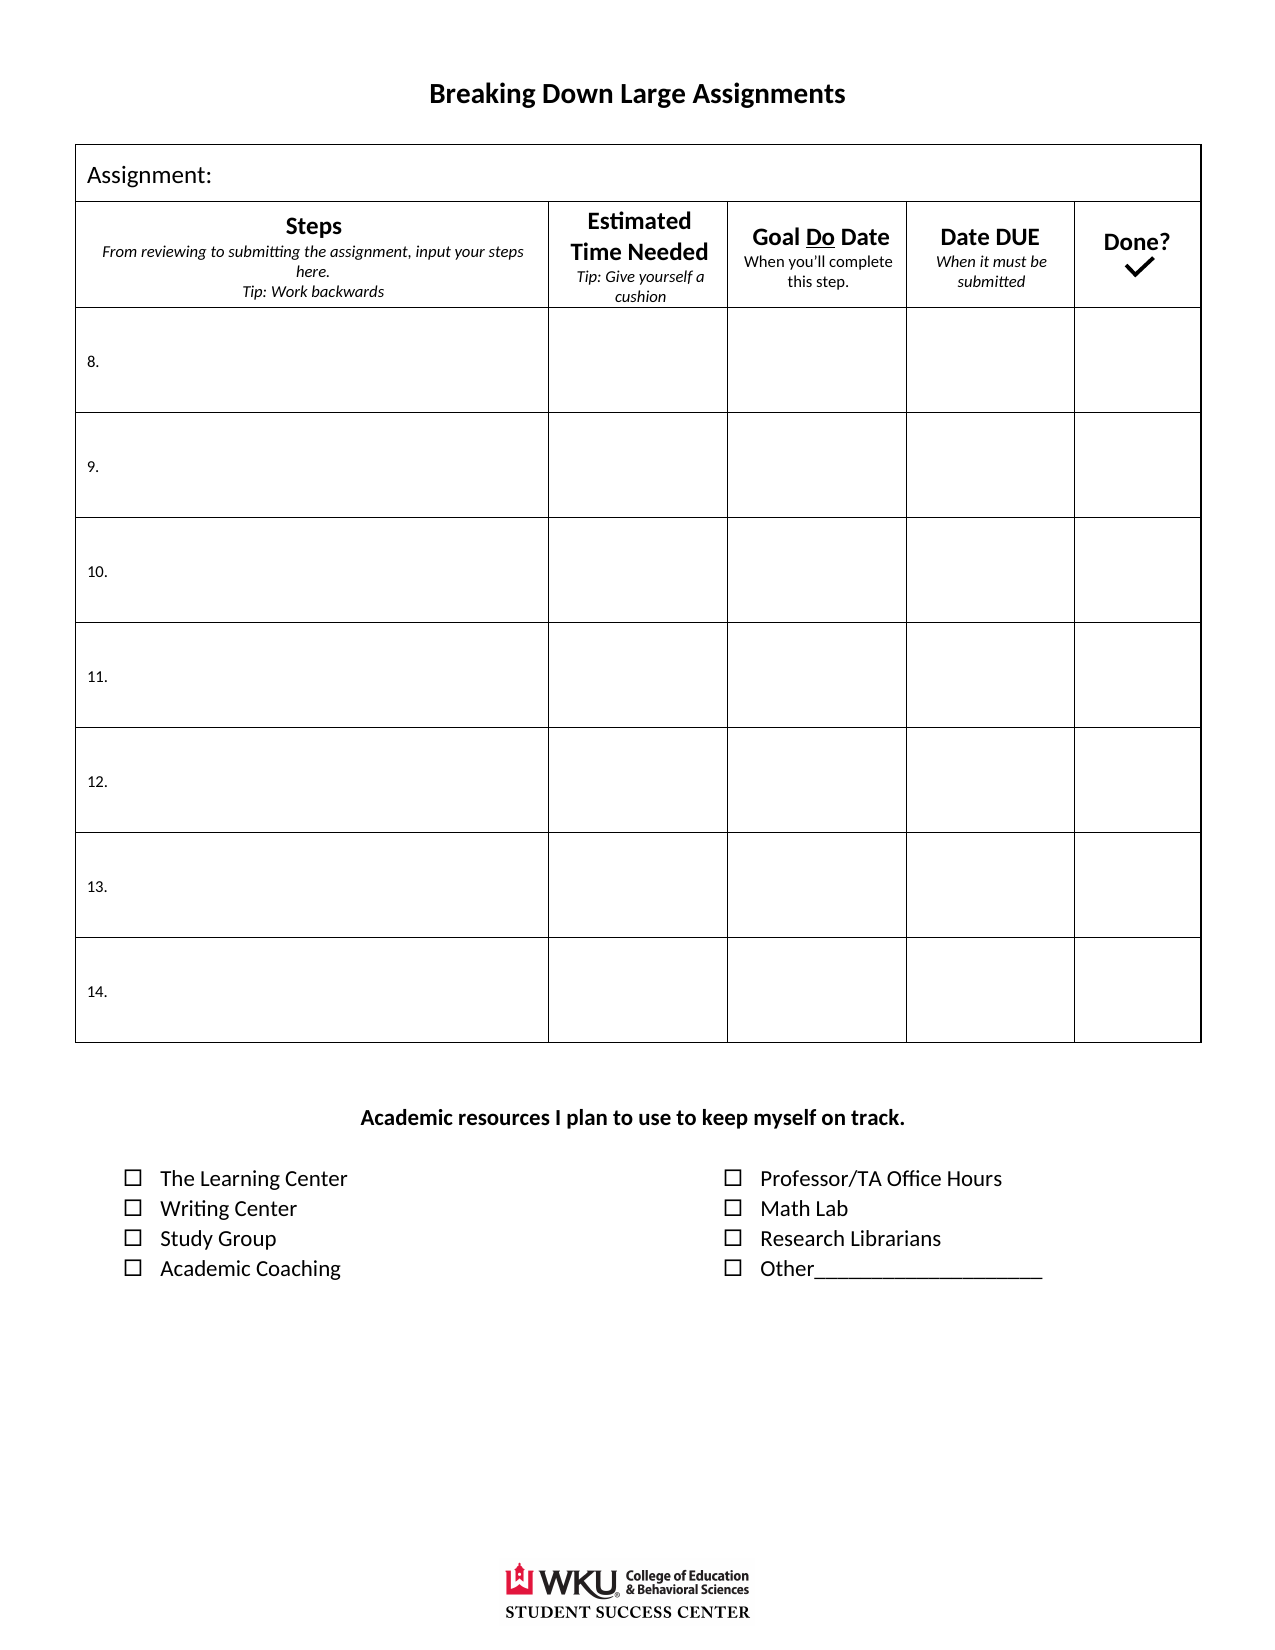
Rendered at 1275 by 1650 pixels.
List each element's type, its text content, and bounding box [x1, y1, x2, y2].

table_cell [907, 833, 1074, 937]
table_cell [1075, 413, 1200, 517]
list Math Lab [723, 1194, 1200, 1222]
table_cell Goal Do Date When you’ll complete this step. [728, 202, 906, 307]
table_cell 8. [76, 308, 548, 412]
table_cell [1075, 938, 1200, 1042]
list Writing Center [123, 1194, 600, 1222]
table_cell [549, 623, 727, 727]
table_cell [728, 938, 906, 1042]
table_cell Estimated Time Needed Tip: Give yourself a cushion [549, 202, 727, 307]
table_cell [1075, 308, 1200, 412]
picture [498, 1558, 756, 1626]
table_header [1075, 145, 1200, 201]
table_cell [1075, 833, 1200, 937]
table_cell [1075, 623, 1200, 727]
table_cell [907, 938, 1074, 1042]
table_cell 12. [76, 728, 548, 832]
table_header Assignment: [76, 145, 548, 201]
table_cell [907, 518, 1074, 622]
table_cell [728, 728, 906, 832]
table_cell [728, 413, 906, 517]
list Research Librarians [723, 1224, 1200, 1252]
list Study Group [123, 1224, 600, 1252]
table_cell Date DUE When it must be submitted [907, 202, 1074, 307]
table_cell [549, 833, 727, 937]
table_header [906, 145, 1074, 201]
table_cell [1075, 728, 1200, 832]
table_cell [728, 518, 906, 622]
table_cell [549, 413, 727, 517]
table_cell [1075, 518, 1200, 622]
table_cell Steps From reviewing to submitting the assignment, input your steps here. Tip: Work backwards [76, 202, 548, 307]
text Breaking Down Large Assignments [75, 75, 1200, 111]
list Academic Coaching [123, 1254, 600, 1283]
table_cell [549, 938, 727, 1042]
table_header [549, 145, 906, 201]
list Other____________________ [723, 1254, 1200, 1283]
table_cell 14. [76, 938, 548, 1042]
table_cell [907, 413, 1074, 517]
table_cell [728, 623, 906, 727]
table_cell [549, 308, 727, 412]
list Professor/TA Office Hours [723, 1164, 1200, 1192]
table_cell 13. [76, 833, 548, 937]
table_cell Done? [1075, 202, 1200, 307]
list The Learning Center [123, 1164, 600, 1192]
table_cell [728, 308, 906, 412]
table_cell [907, 308, 1074, 412]
table_cell [907, 728, 1074, 832]
table_cell 9. [76, 413, 548, 517]
table_cell 11. [76, 623, 548, 727]
text Academic resources I plan to use to keep myself on track. [75, 1103, 1191, 1132]
table_cell [549, 728, 727, 832]
table_cell [728, 833, 906, 937]
table_cell [549, 518, 727, 622]
table_cell 10. [76, 518, 548, 622]
table_cell [907, 623, 1074, 727]
